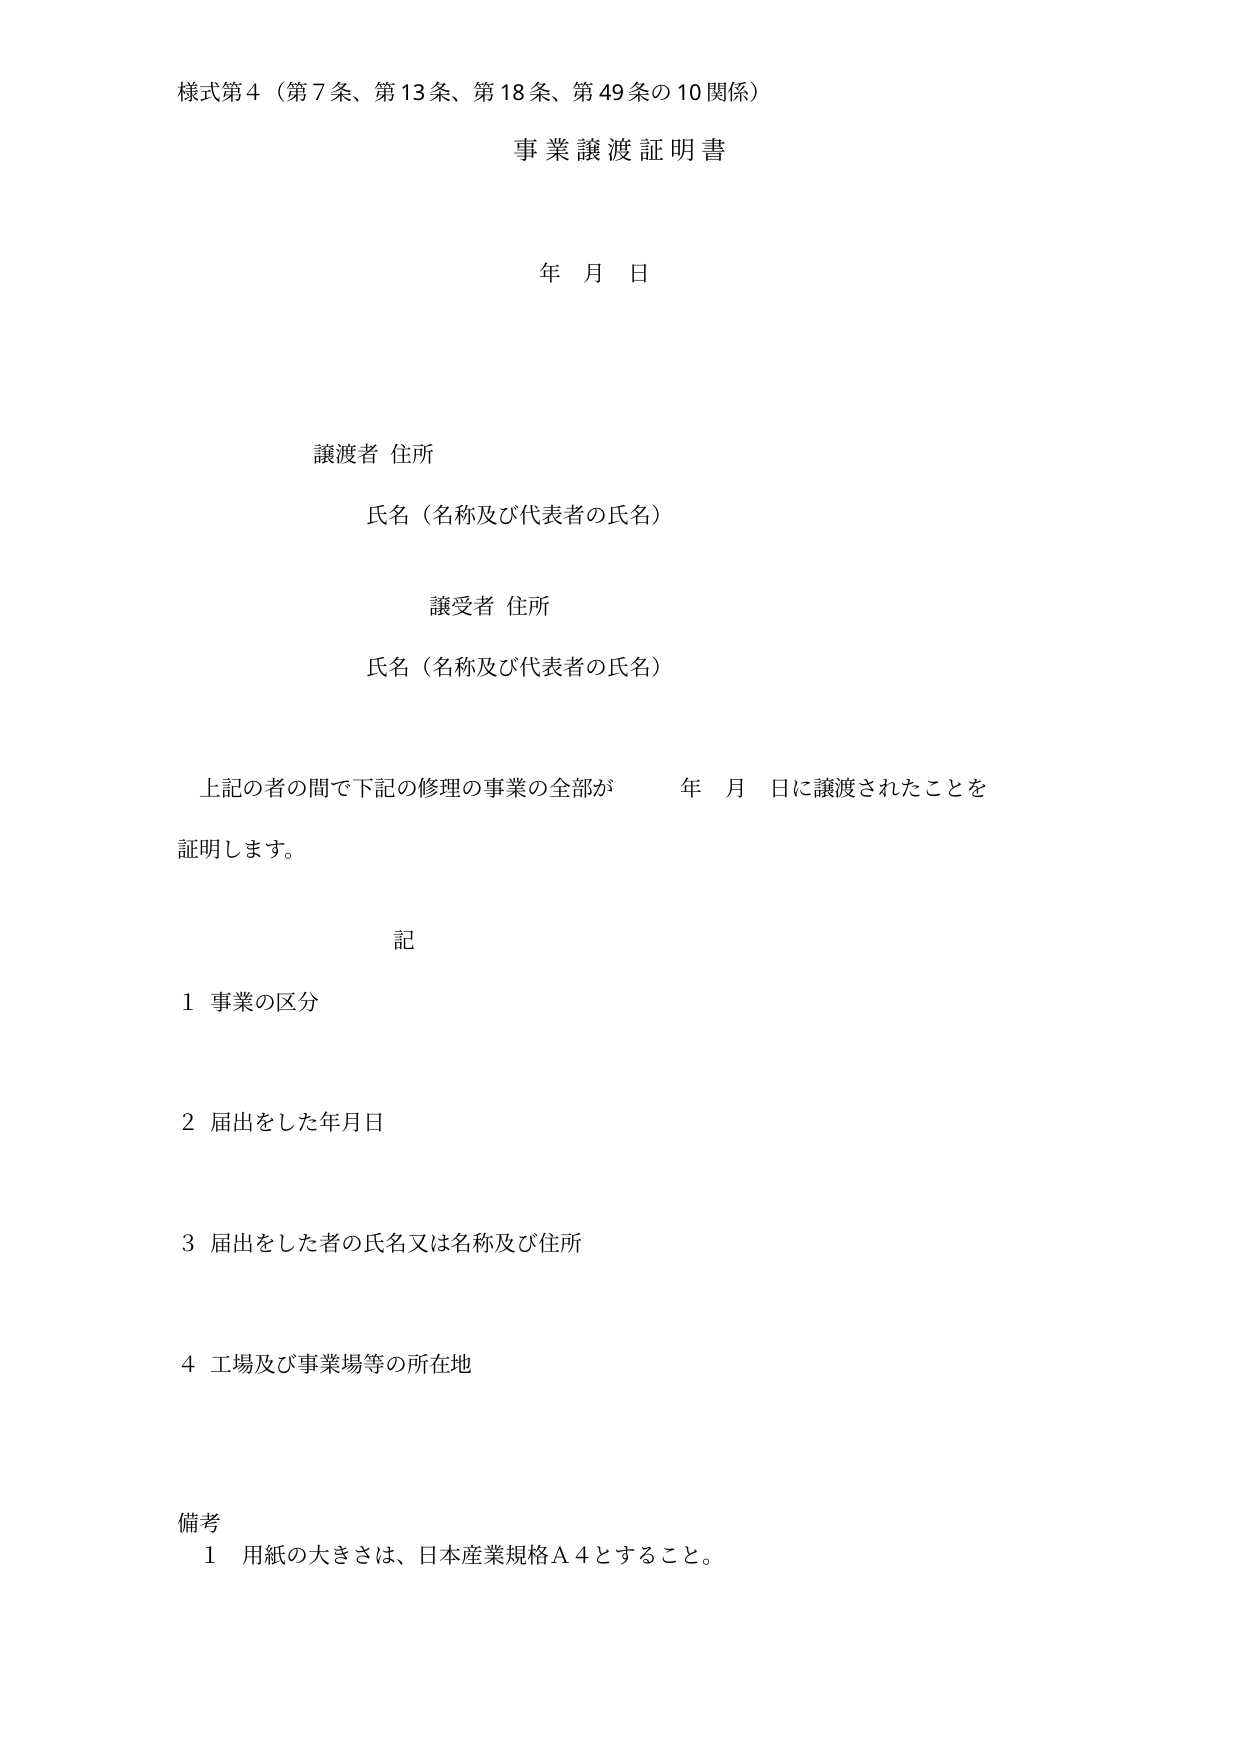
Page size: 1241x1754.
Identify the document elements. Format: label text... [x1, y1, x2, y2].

text ４ 工場及び事業場等の所在地 [177, 1347, 1063, 1379]
text 証明します。 [177, 832, 1063, 864]
text 譲渡者 住所 [177, 437, 1063, 468]
text 氏名（名称及び代表者の氏名） [177, 650, 1063, 682]
text ２ 届出をした年月日 [177, 1106, 1063, 1137]
text 譲受者 住所 [177, 589, 1063, 621]
text 記 [177, 923, 1063, 955]
text １ 事業の区分 [177, 985, 1063, 1016]
text 氏名（名称及び代表者の氏名） [177, 498, 1063, 529]
text 備考 [177, 1506, 1063, 1538]
text 事 業 譲 渡 証 明 書 [177, 131, 1063, 167]
text １ 用紙の大きさは、日本産業規格Ａ４とすること。 [177, 1538, 1063, 1569]
text 上記の者の間で下記の修理の事業の全部が 年 月 日に譲渡されたことを [177, 771, 1063, 803]
text ３ 届出をした者の氏名又は名称及び住所 [177, 1226, 1063, 1258]
text 年 月 日 [177, 256, 1063, 288]
